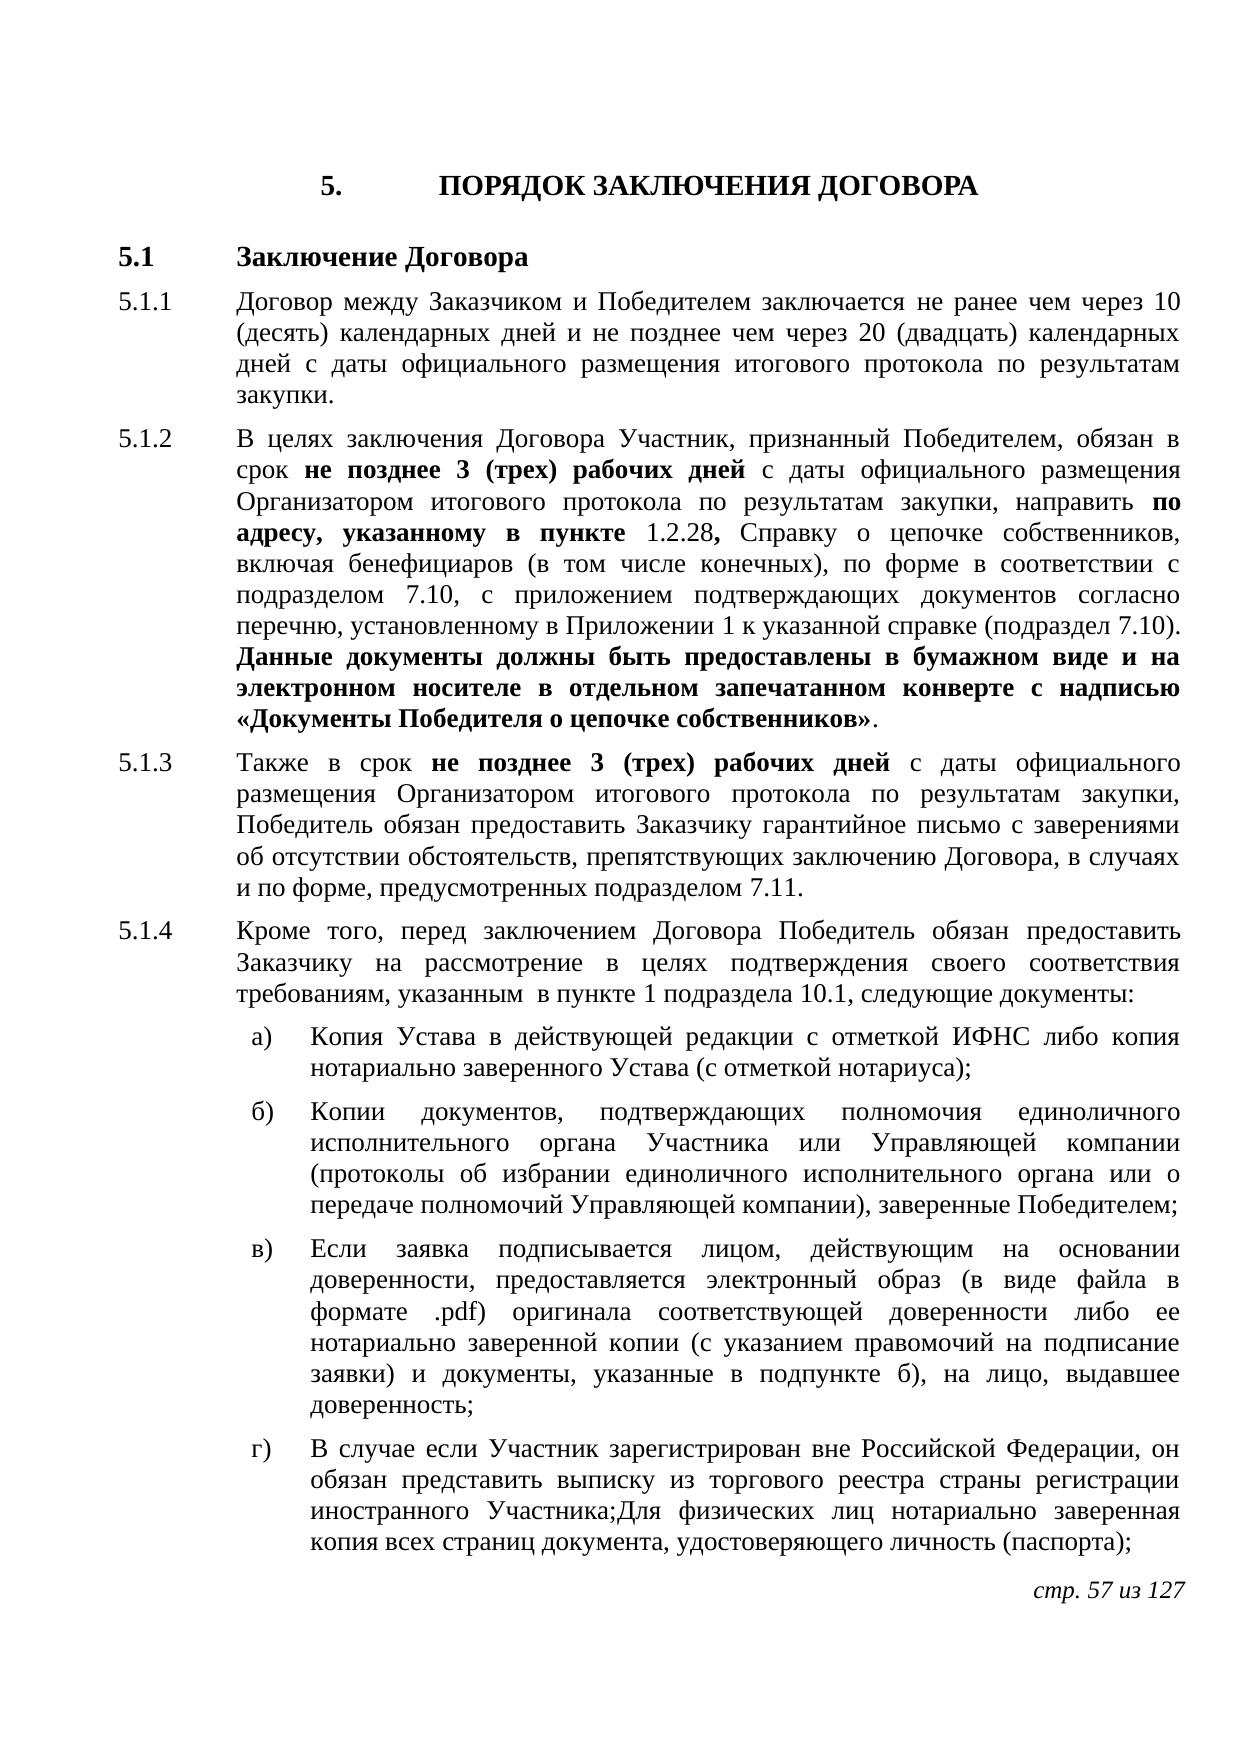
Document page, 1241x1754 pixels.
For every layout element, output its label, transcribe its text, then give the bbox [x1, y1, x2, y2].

text Договор между Заказчиком и Победителем заключается не ранее чем через 10 (десять) календарных дней и не позднее чем через 20 (двадцать) календарных дней с даты официального размещения итогового протокола по результатам закупки. [118, 285, 1181, 410]
list Копии документов, подтверждающих полномочия единоличного исполнительного органа Участника или Управляющей компании (протоколы об избрании единоличного исполнительного органа или о передаче полномочий Управляющей компании), заверенные Победителем; [251, 1095, 1181, 1220]
subtitle Заключение Договора [118, 239, 1181, 273]
subtitle ПОРЯДОК ЗАКЛЮЧЕНИЯ ДОГОВОРА [118, 168, 1181, 202]
list Если заявка подписывается лицом, действующим на основании доверенности, предоставляется электронный образ (в виде файла в формате .pdf) оригинала соответствующей доверенности либо ее нотариально заверенной копии (с указанием правомочий на подписание заявки) и документы, указанные в подпункте б), на лицо, выдавшее доверенность; [251, 1232, 1181, 1419]
list Копия Устава в действующей редакции с отметкой ИФНС либо копия нотариально заверенного Устава (с отметкой нотариуса); [251, 1020, 1181, 1083]
text В целях заключения Договора Участник, признанный Победителем, обязан в срок не позднее 3 (трех) рабочих дней с даты официального размещения Организатором итогового протокола по результатам закупки, направить по адресу, указанному в пункте 1.2.28, Справку о цепочке собственников, включая бенефициаров (в том числе конечных), по форме в соответствии с подразделом 7.10, с приложением подтверждающих документов согласно перечню, установленному в Приложении 1 к указанной справке (подраздел 7.10). Данные документы должны быть предоставлены в бумажном виде и на электронном носителе в отдельном запечатанном конверте с надписью «Документы Победителя о цепочке собственников». [118, 422, 1181, 734]
list Кроме того, перед заключением Договора Победитель обязан предоставить Заказчику на рассмотрение в целях подтверждения своего соответствия требованиям, указанным в пункте 1 подраздела 10.1, следующие документы: [118, 914, 1181, 1008]
list В случае если Участник зарегистрирован вне Российской Федерации, он обязан представить выписку из торгового реестра страны регистрации иностранного Участника;Для физических лиц нотариально заверенная копия всех страниц документа, удостоверяющего личность (паспорта); [251, 1432, 1181, 1556]
text Также в срок не позднее 3 (трех) рабочих дней с даты официального размещения Организатором итогового протокола по результатам закупки, Победитель обязан предоставить Заказчику гарантийное письмо с заверениями об отсутствии обстоятельств, препятствующих заключению Договора, в случаях и по форме, предусмотренных подразделом 7.11. [118, 746, 1181, 902]
